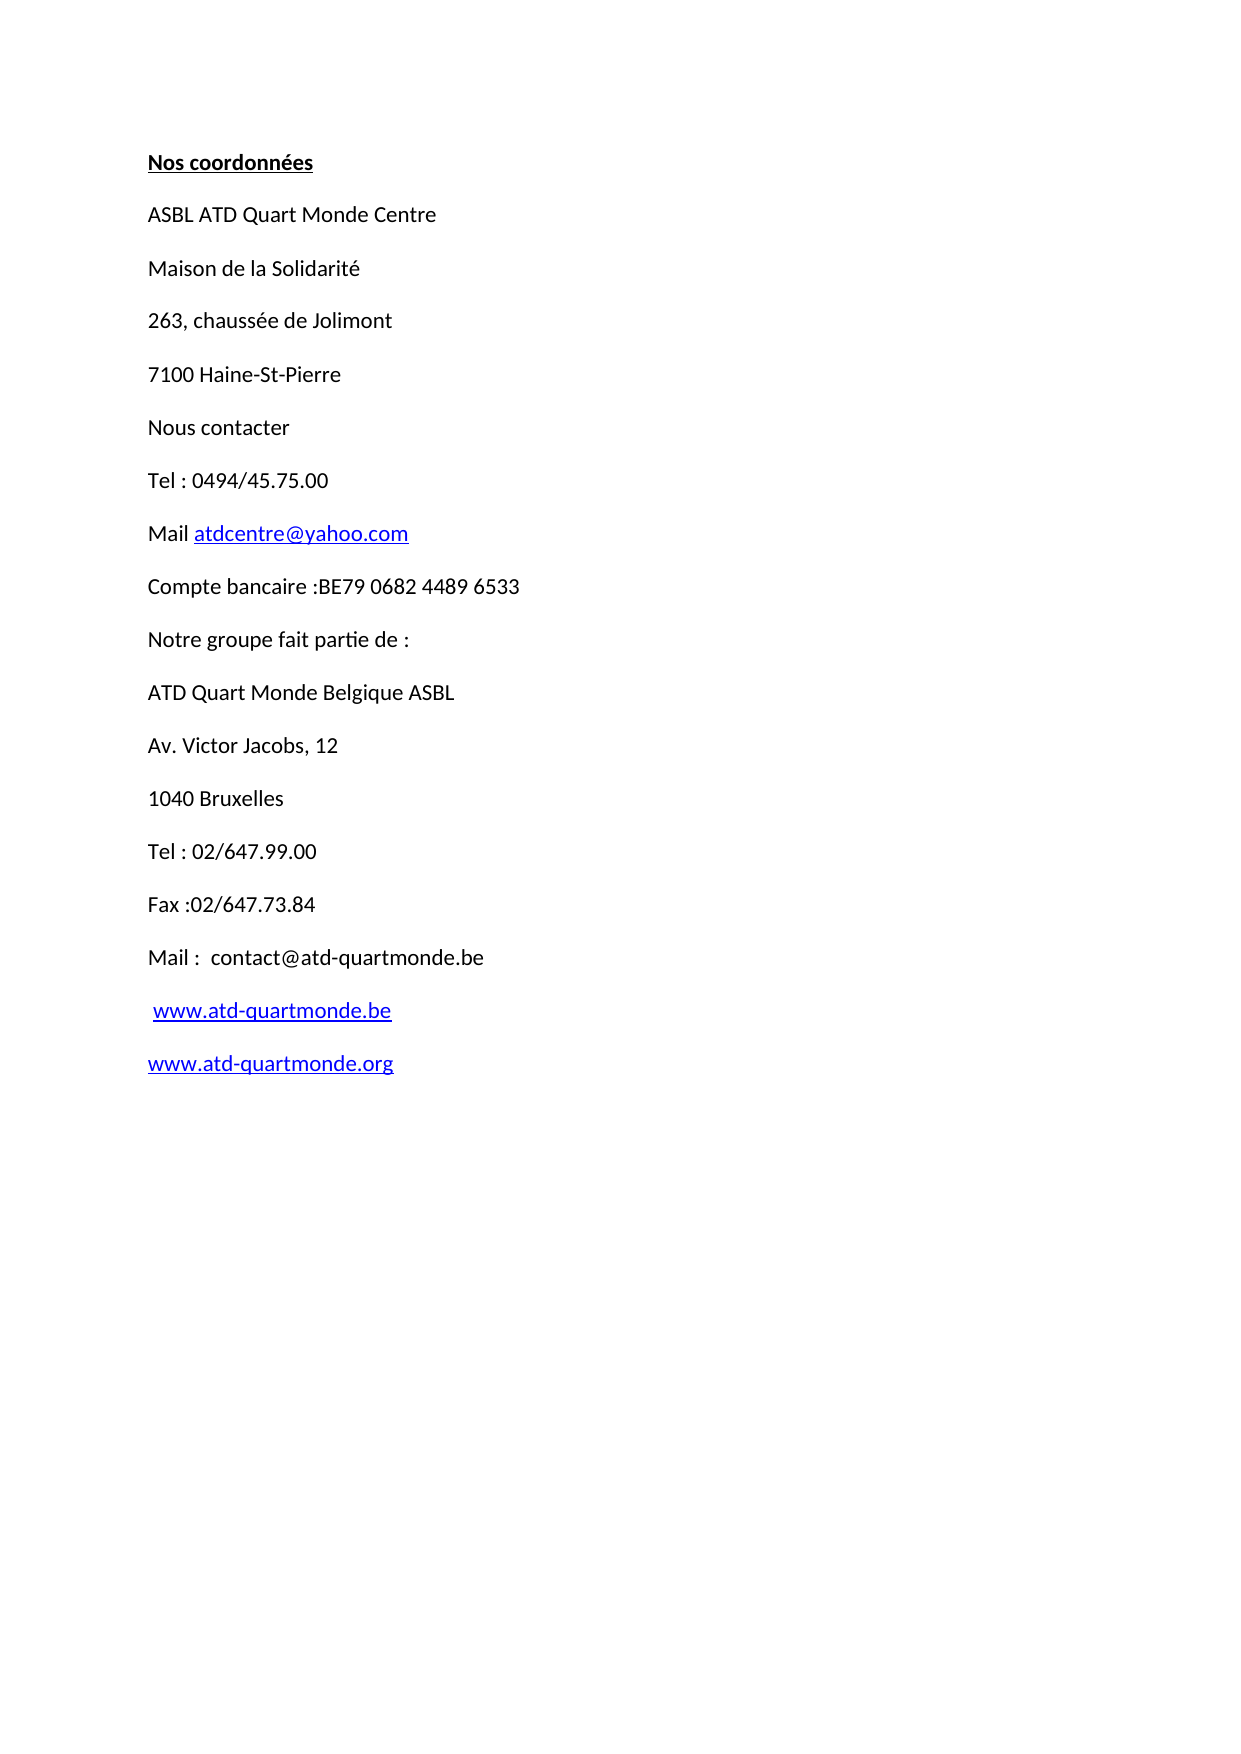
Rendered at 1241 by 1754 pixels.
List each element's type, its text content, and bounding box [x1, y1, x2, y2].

text Notre groupe fait partie de : [148, 625, 1093, 653]
text ATD Quart Monde Belgique ASBL [148, 678, 1093, 706]
text Mail : contact@atd-quartmonde.be [148, 943, 1093, 971]
text 263, chaussée de Jolimont [148, 307, 1093, 335]
text Nous contacter [148, 413, 1093, 441]
text Mail atdcentre@yahoo.com [148, 519, 1093, 547]
text Nos coordonnées [148, 148, 1093, 176]
text Compte bancaire :BE79 0682 4489 6533 [148, 572, 1093, 600]
text www.atd-quartmonde.be [148, 996, 1093, 1024]
text 1040 Bruxelles [148, 784, 1093, 812]
text ASBL ATD Quart Monde Centre [148, 201, 1093, 229]
text Fax :02/647.73.84 [148, 890, 1093, 918]
text 7100 Haine-St-Pierre [148, 360, 1093, 388]
text Tel : 0494/45.75.00 [148, 466, 1093, 494]
text Av. Victor Jacobs, 12 [148, 731, 1093, 759]
text www.atd-quartmonde.org [148, 1049, 1093, 1077]
text Tel : 02/647.99.00 [148, 837, 1093, 865]
text Maison de la Solidarité [148, 254, 1093, 282]
